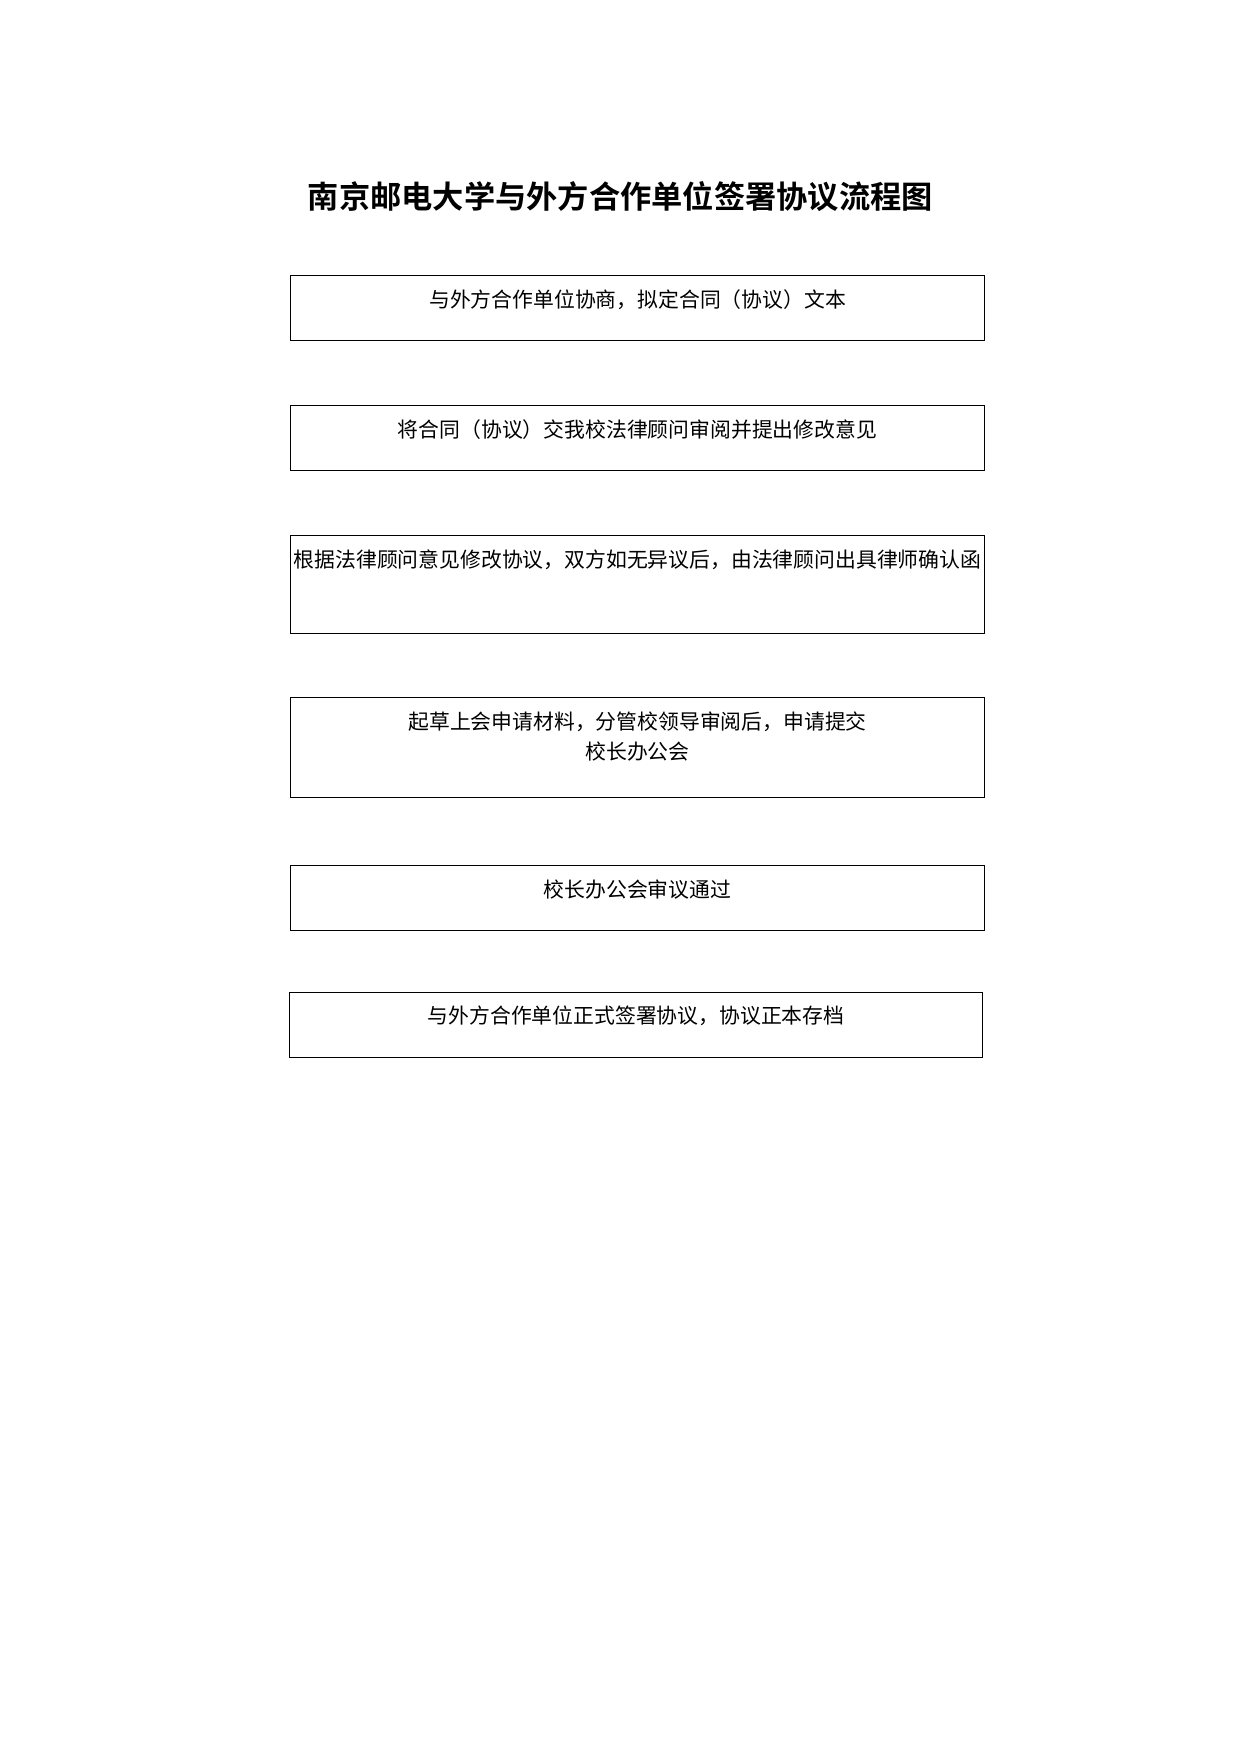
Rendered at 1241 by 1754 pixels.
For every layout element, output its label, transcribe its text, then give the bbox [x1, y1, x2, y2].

text 南京邮电大学与外方合作单位签署协议流程图 [187, 162, 1053, 227]
